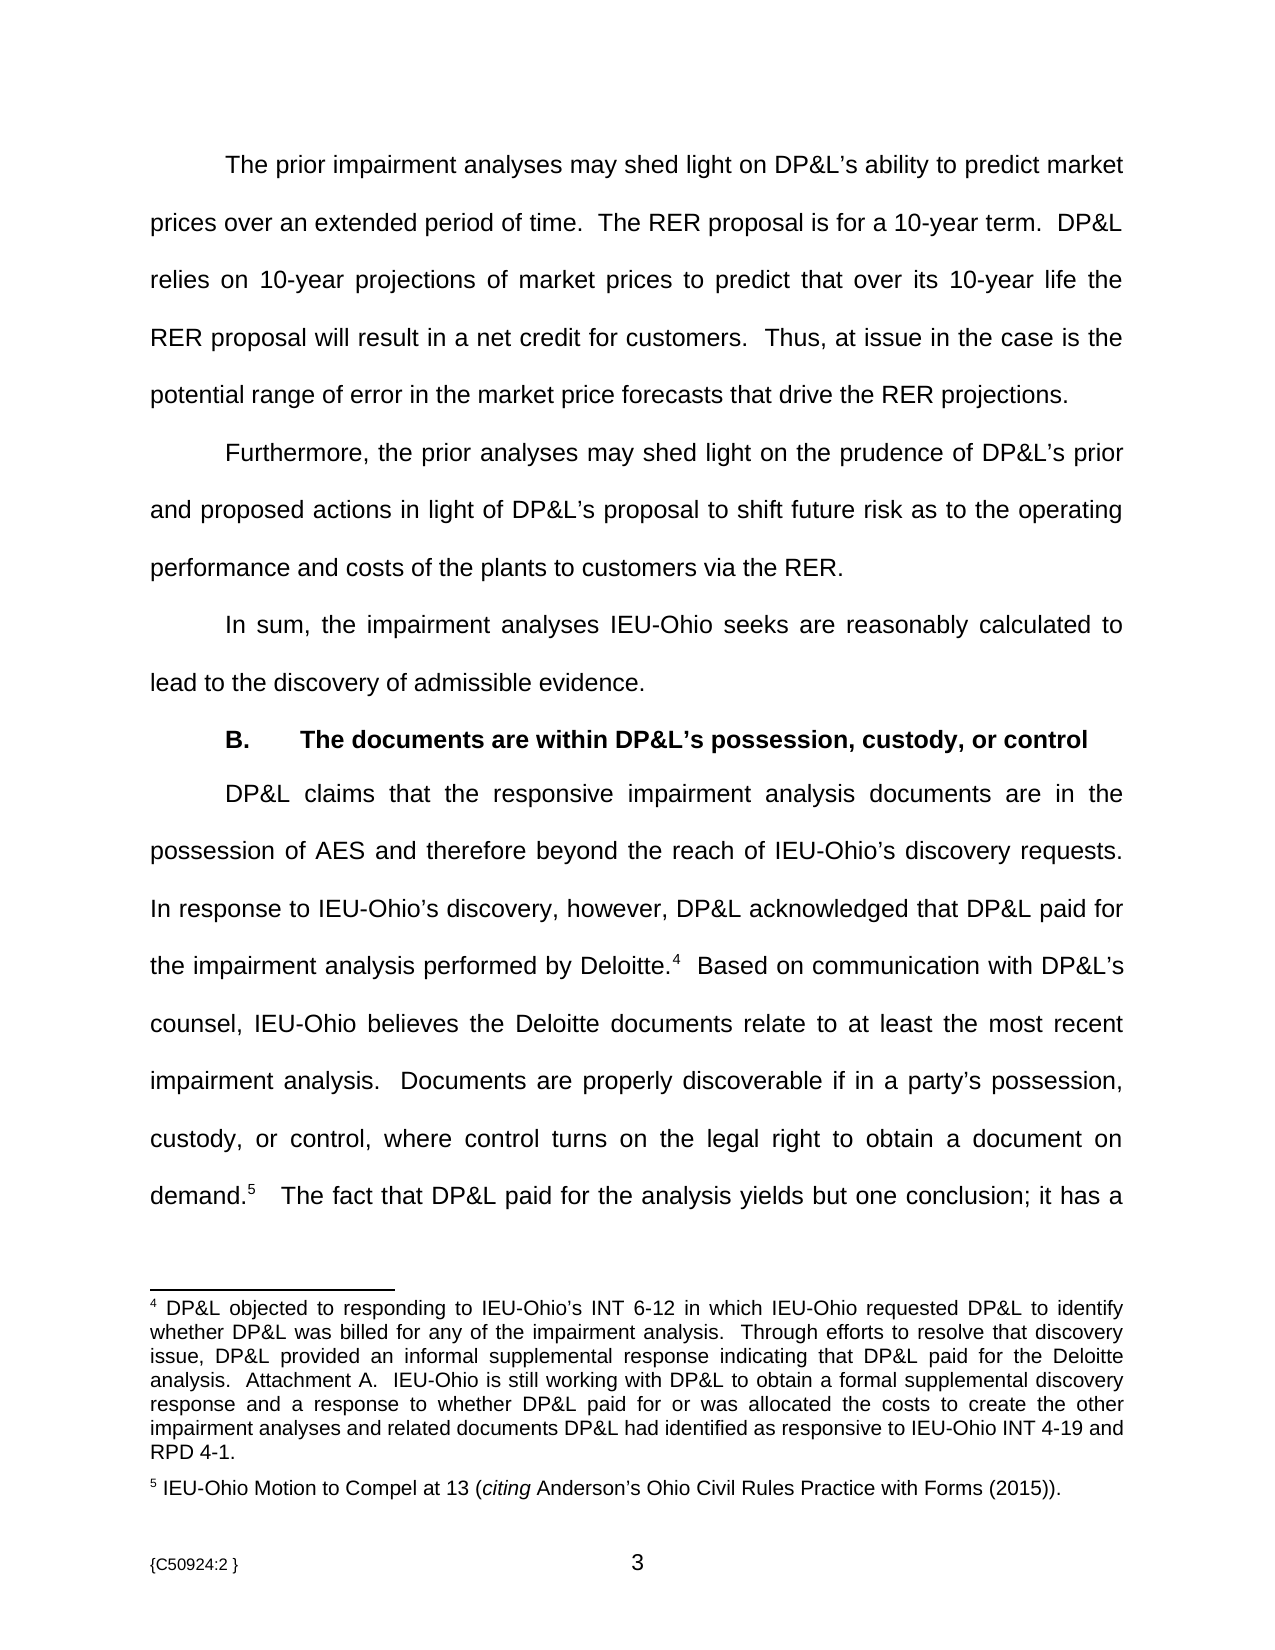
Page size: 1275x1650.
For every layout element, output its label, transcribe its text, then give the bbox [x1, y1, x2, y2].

text Furthermore, the prior analyses may shed light on the prudence of DP&L’s prior and proposed actions in light of DP&L’s proposal to shift future risk as to the operating performance and costs of the plants to customers via the RER. [150, 437, 1125, 581]
text In sum, the impairment analyses IEU-Ohio seeks are reasonably calculated to lead to the discovery of admissible evidence. [150, 610, 1125, 696]
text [150, 779, 1125, 1210]
text The prior impairment analyses may shed light on DP&L’s ability to predict market prices over an extended period of time. The RER proposal is for a 10-year term. DP&L relies on 10-year projections of market prices to predict that over its 10-year life the RER proposal will result in a net credit for customers. Thus, at issue in the case is the potential range of error in the market price forecasts that drive the RER projections. [150, 150, 1125, 409]
subtitle The documents are within DP&L’s possession, custody, or control [225, 725, 1125, 754]
